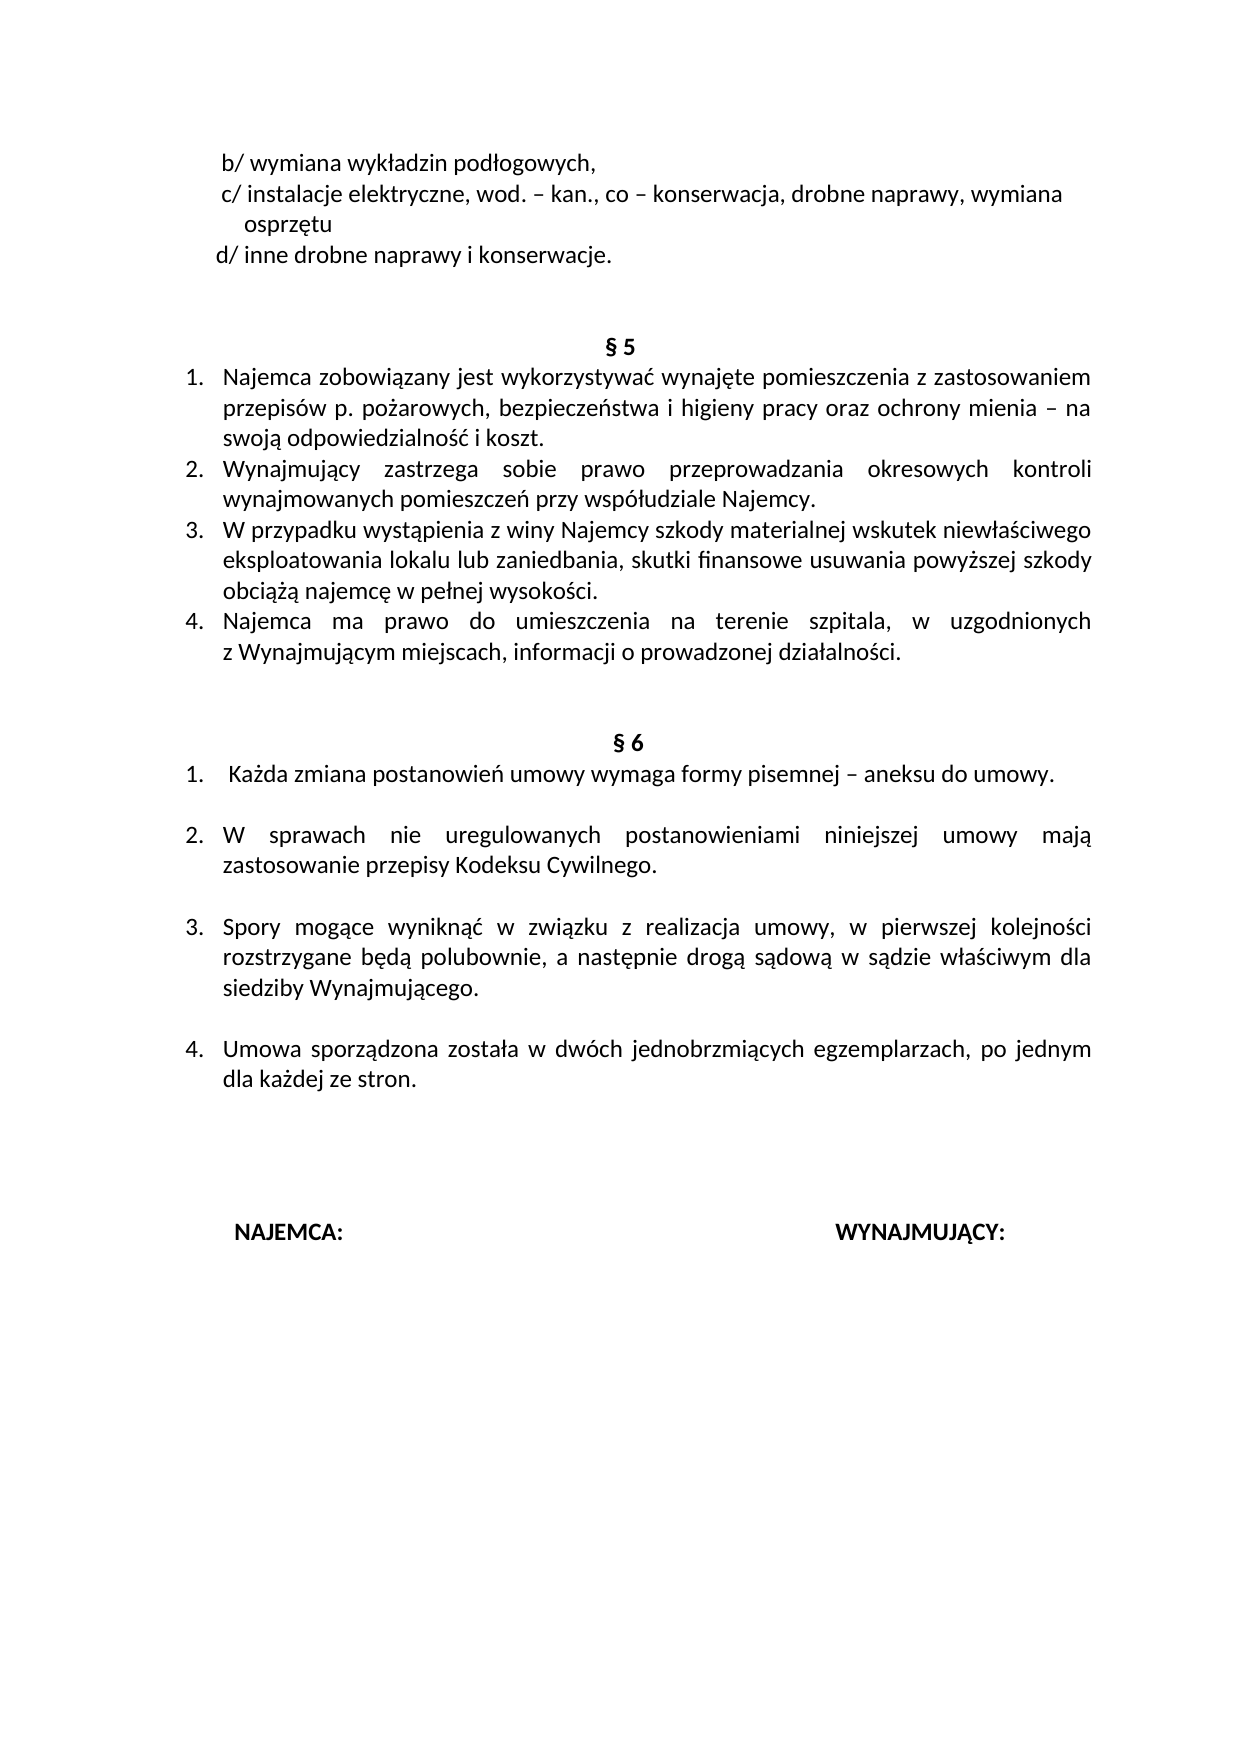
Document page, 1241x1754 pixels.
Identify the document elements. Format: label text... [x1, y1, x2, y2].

text d/ inne drobne naprawy i konserwacje. [148, 239, 1093, 270]
list Najemca ma prawo do umieszczenia na terenie szpitala, w uzgodnionych z Wynajmującym miejscach, informacji o prowadzonej działalności. [185, 605, 1093, 666]
text b/ wymiana wykładzin podłogowych, [148, 148, 1093, 178]
list W przypadku wystąpienia z winy Najemcy szkody materialnej wskutek niewłaściwego eksploatowania lokalu lub zaniedbania, skutki finansowe usuwania powyższej szkody obciążą najemcę w pełnej wysokości. [185, 514, 1093, 605]
text NAJEMCA: WYNAJMUJĄCY: [148, 1216, 1093, 1246]
list Umowa sporządzona została w dwóch jednobrzmiących egzemplarzach, po jednym dla każdej ze stron. [185, 1033, 1093, 1094]
list W sprawach nie uregulowanych postanowieniami niniejszej umowy mają zastosowanie przepisy Kodeksu Cywilnego. [185, 819, 1093, 880]
list Spory mogące wyniknąć w związku z realizacja umowy, w pierwszej kolejności rozstrzygane będą polubownie, a następnie drogą sądową w sądzie właściwym dla siedziby Wynajmującego. [185, 911, 1093, 1002]
text § 5 [148, 331, 1093, 361]
list Wynajmujący zastrzega sobie prawo przeprowadzania okresowych kontroli wynajmowanych pomieszczeń przy współudziale Najemcy. [185, 453, 1093, 514]
list Najemca zobowiązany jest wykorzystywać wynajęte pomieszczenia z zastosowaniem przepisów p. pożarowych, bezpieczeństwa i higieny pracy oraz ochrony mienia – na swoją odpowiedzialność i koszt. [185, 361, 1093, 453]
text § 6 [516, 727, 1093, 758]
list Każda zmiana postanowień umowy wymaga formy pisemnej – aneksu do umowy. [185, 758, 1093, 788]
text c/ instalacje elektryczne, wod. – kan., co – konserwacja, drobne naprawy, wymiana [148, 178, 1093, 209]
text osprzętu [148, 209, 1093, 239]
